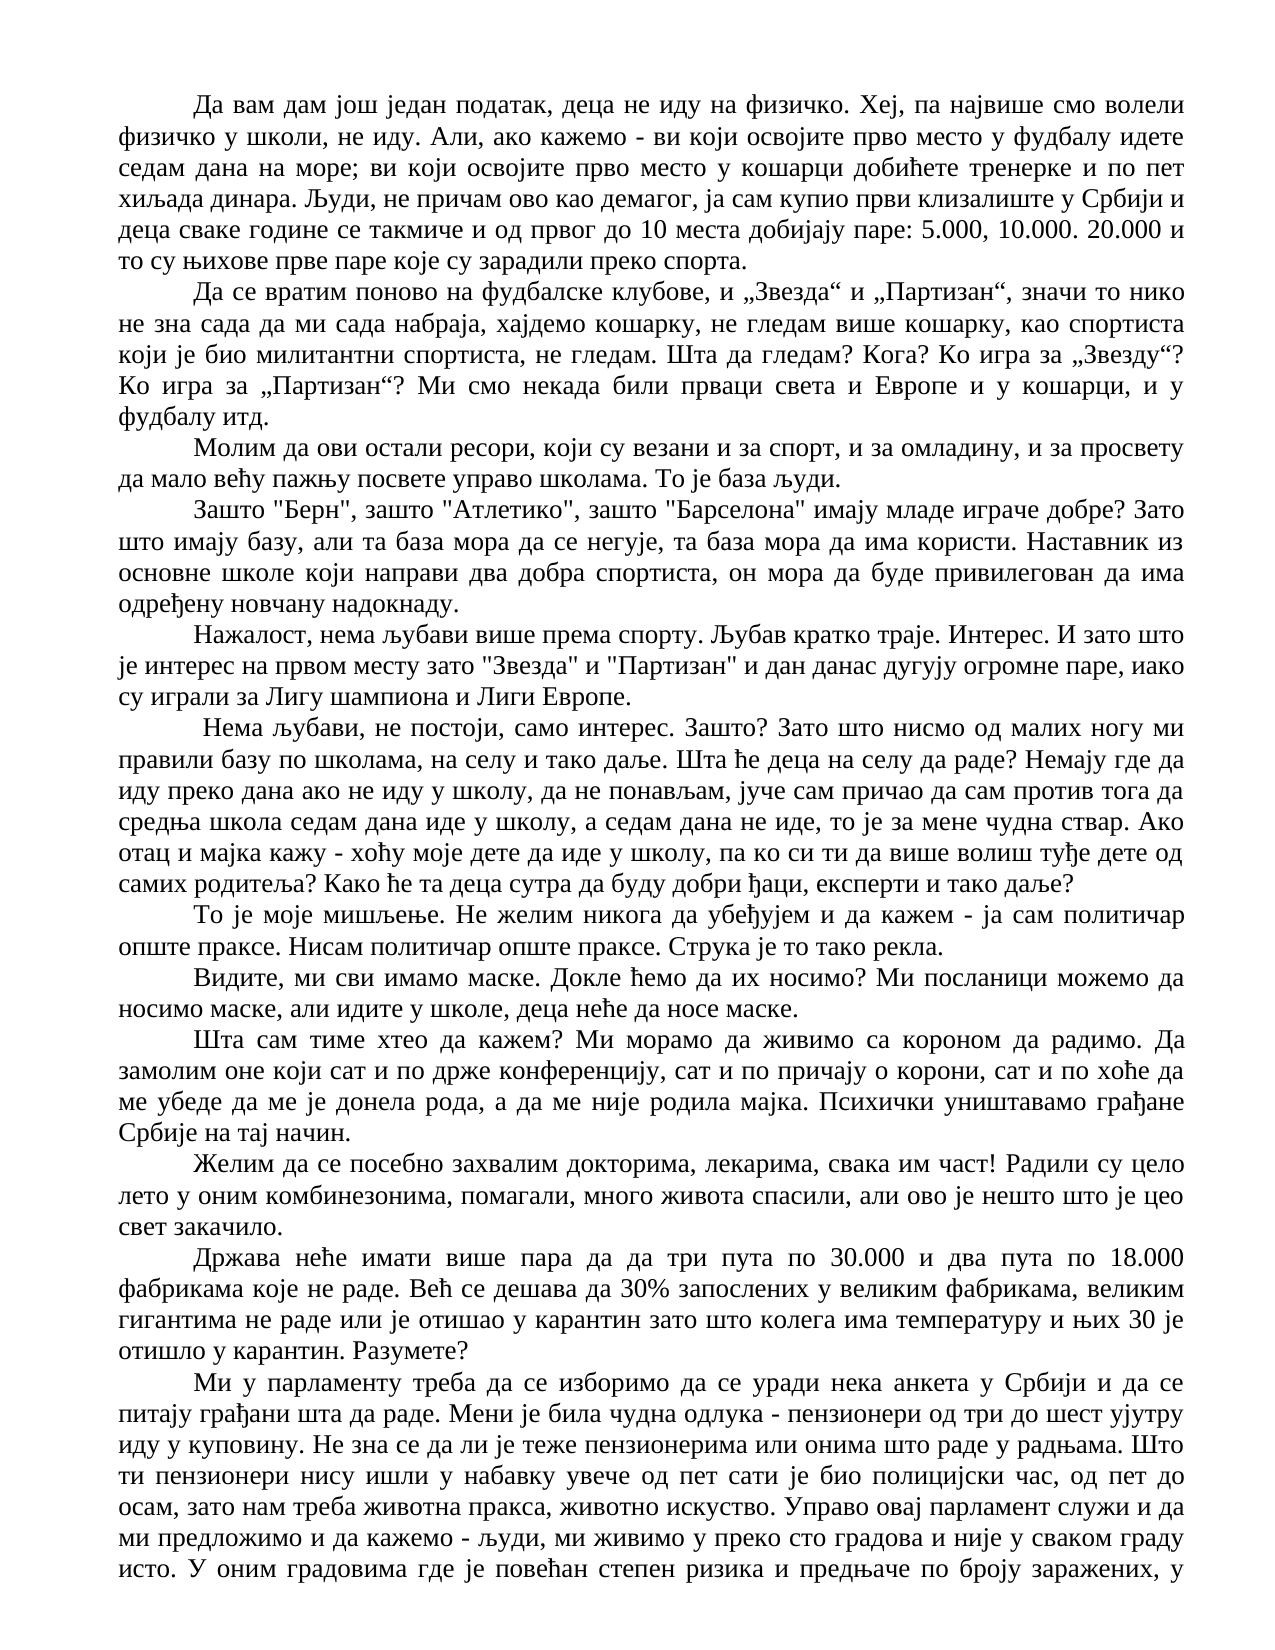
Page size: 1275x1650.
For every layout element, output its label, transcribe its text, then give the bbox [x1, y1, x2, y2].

text Нема љубави, не постоји, само интерес. Зашто? Зато што нисмо од малих ногу ми правили базу по школама, на селу и тако даље. Шта ће деца на селу да раде? Немају где да иду преко дана ако не иду у школу, да не понављам, јуче сам причао да сам против тога да средња школа седам дана иде у школу, а седам дана не иде, то је за мене чудна ствар. Ако отац и мајка кажу - хоћу моје дете да иде у школу, па ко си ти да више волиш туђе дете од самих родитеља? Како ће та деца сутра да буду добри ђаци, експерти и тако даље? [118, 712, 1186, 898]
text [118, 1366, 1186, 1584]
text Зашто "Берн", зашто "Атлетико", зашто "Барселона" имају младе играче добре? Зато што имају базу, али та база мора да се негује, та база мора да има користи. Наставник из основне школе који направи два добра спортиста, он мора да буде привилегован да има одређену новчану надокнаду. [118, 493, 1186, 618]
text Да се вратим поново на фудбалске клубове, и „Звезда“ и „Партизан“, значи то нико не зна сада да ми сада набраја, хајдемо кошарку, не гледам више кошарку, као спортиста који је био милитантни спортиста, не гледам. Шта да гледам? Кога? Ко игра за „Звезду“? Ко игра за „Партизан“? Ми смо некада били прваци света и Европе и у кошарци, и у фудбалу итд. [118, 276, 1186, 431]
text Нажалост, нема љубави више према спорту. Љубав кратко траје. Интерес. И зато што је интерес на првом месту зато "Звезда" и "Партизан" и дан данас дугују огромне паре, иако су играли за Лигу шампиона и Лиги Европе. [118, 618, 1186, 712]
text Желим да се посебно захвалим докторима, лекарима, свака им част! Радили су цело лето у оним комбинезонима, помагали, много живота спасили, али ово је нешто што је цео свет закачило. [118, 1148, 1186, 1241]
text Шта сам тиме хтео да кажем? Ми морамо да живимо са короном да радимо. Да замолим оне који сат и по држе конференцију, сат и по причају о корони, сат и по хоће да ме убеде да ме је донела рода, а да ме није родила мајка. Психички уништавамо грађане Србије на тај начин. [118, 1023, 1186, 1148]
text То је моје мишљење. Не желим никога да убеђујем и да кажем - ја сам политичар опште праксе. Нисам политичар опште праксе. Струка је то тако рекла. [118, 898, 1186, 961]
text Видите, ми сви имамо маске. Докле ћемо да их носимо? Ми посланици можемо да носимо маске, али идите у школе, деца неће да носе маске. [118, 961, 1186, 1023]
text Молим да ови остали ресори, који су везани и за спорт, и за омладину, и за просвету да мало већу пажњу посвете управо школама. То је база људи. [118, 431, 1186, 493]
text Држава неће имати више пара да да три пута по 30.000 и два пута по 18.000 фабрикама које не раде. Већ се дешава да 30% запослених у великим фабрикама, великим гигантима не раде или је отишао у карантин зато што колега има температуру и њих 30 је отишло у карантин. Разумете? [118, 1241, 1186, 1366]
text Да вам дам још један податак, деца не иду на физичко. Хеј, па највише смо волели физичко у школи, не иду. Али, ако кажемо - ви који освојите прво место у фудбалу идете седам дана на море; ви који освојите прво место у кошарци добићете тренерке и по пет хиљада динара. Људи, не причам ово као демагог, ја сам купио први клизалиште у Србији и деца сваке године се такмиче и од првог до 10 места добијају паре: 5.000, 10.000. 20.000 и то су њихове прве паре које су зарадили преко спорта. [118, 89, 1186, 276]
